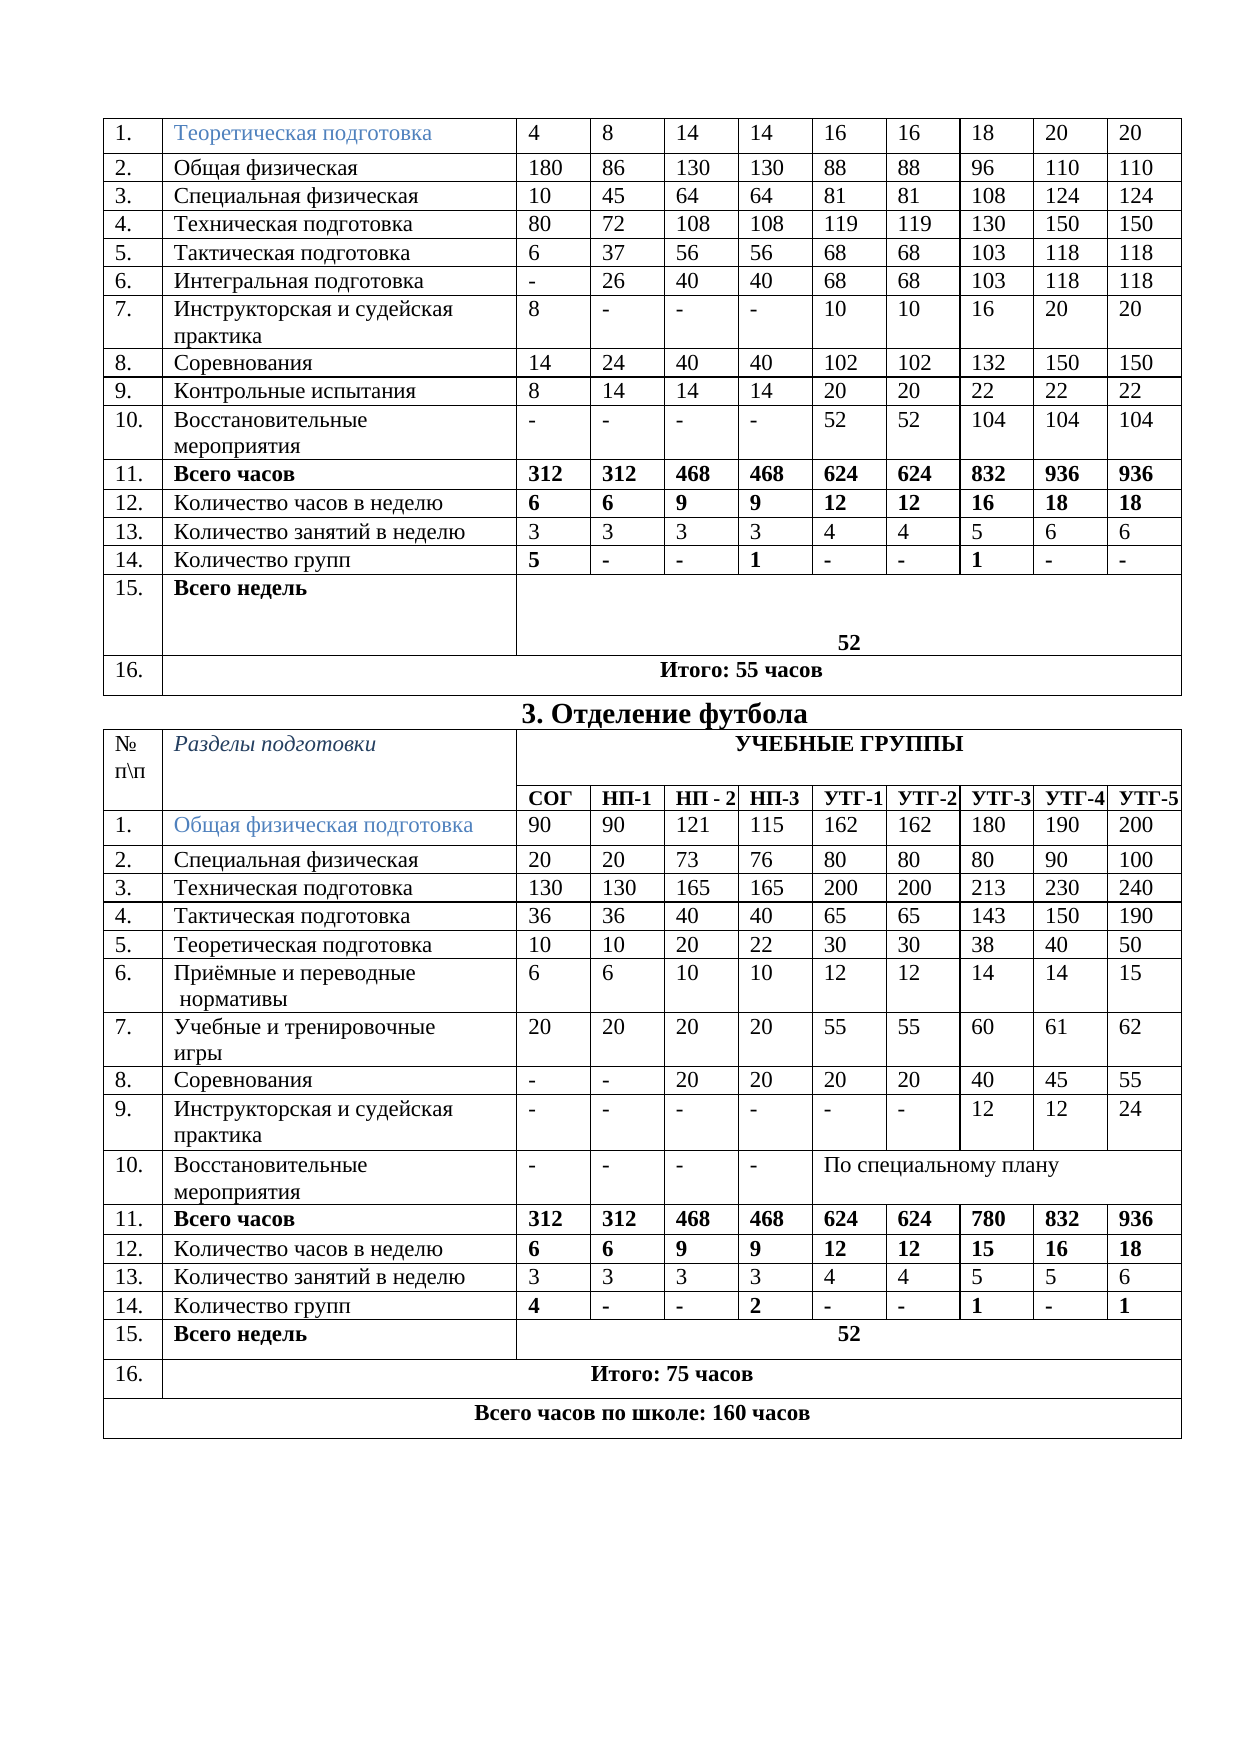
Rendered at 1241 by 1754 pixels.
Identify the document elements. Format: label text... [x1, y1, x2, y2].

table_cell 10 [517, 931, 590, 958]
table_cell 468 [665, 1205, 738, 1234]
table_cell 64 [665, 182, 738, 209]
table_cell УТГ-2 [887, 786, 959, 810]
table_cell 4 [813, 1264, 886, 1291]
table_cell Количество групп [163, 1292, 516, 1319]
table_cell 86 [591, 154, 664, 181]
table_cell 1. [104, 119, 162, 153]
table_cell Количество занятий в неделю [163, 518, 516, 545]
table_cell 165 [739, 874, 812, 901]
table_cell 15 [1108, 959, 1181, 1012]
table_cell - [591, 1292, 664, 1319]
table_cell Инструкторская и судейская практика [163, 1095, 516, 1150]
table_cell 104 [961, 406, 1033, 458]
table_cell - [739, 1151, 812, 1204]
table_cell Интегральная подготовка [163, 267, 516, 294]
table_cell 936 [1034, 460, 1107, 488]
table_cell 60 [961, 1013, 1033, 1066]
table_cell 52 [813, 406, 886, 458]
table_cell - [517, 1151, 590, 1204]
table_cell 3 [591, 1264, 664, 1291]
table_cell 150 [1034, 349, 1107, 376]
table_cell 12 [887, 490, 959, 517]
table_cell 20 [1034, 296, 1107, 348]
table_cell 72 [591, 211, 664, 238]
table_cell 40 [739, 903, 812, 930]
table_cell - [591, 406, 664, 458]
table_cell Тактическая подготовка [163, 239, 516, 266]
table_cell - [813, 1095, 886, 1150]
table_cell 130 [517, 874, 590, 901]
table_cell 81 [813, 182, 886, 209]
table_cell 4 [887, 518, 959, 545]
table_cell Учебные и тренировочные игры [163, 1013, 516, 1066]
table_cell 180 [517, 154, 590, 181]
table_cell 8 [517, 296, 590, 348]
table_cell 90 [591, 811, 664, 845]
table_cell 10 [591, 931, 664, 958]
table_cell 8 [591, 119, 664, 153]
table_cell 68 [887, 239, 959, 266]
table_cell 104 [1108, 406, 1181, 458]
table_cell 10 [887, 296, 959, 348]
table_cell 143 [961, 903, 1033, 930]
table_cell 468 [739, 460, 812, 488]
table_cell Количество занятий в неделю [163, 1264, 516, 1291]
table_cell 45 [591, 182, 664, 209]
table_cell 162 [813, 811, 886, 845]
table_cell 200 [1108, 811, 1181, 845]
table_cell 8. [104, 1067, 162, 1094]
table_cell 103 [961, 267, 1033, 294]
table_cell - [739, 406, 812, 458]
table_cell 468 [665, 460, 738, 488]
table_cell 12 [813, 959, 886, 1012]
table_cell 64 [739, 182, 812, 209]
table_cell Соревнования [163, 1067, 516, 1094]
table_cell 312 [517, 1205, 590, 1234]
table_cell СОГ [517, 786, 590, 810]
table_cell - [591, 546, 664, 573]
table_cell 80 [517, 211, 590, 238]
table_cell - [591, 1151, 664, 1204]
table_cell 65 [813, 903, 886, 930]
table_cell 190 [1034, 811, 1107, 845]
table_cell 16 [1034, 1235, 1107, 1262]
table_cell 12. [104, 490, 162, 517]
table_cell 5. [104, 239, 162, 266]
table_cell 24 [1108, 1095, 1181, 1150]
table_cell 100 [1108, 846, 1181, 873]
table_cell 20 [1108, 119, 1181, 153]
table_cell 4. [104, 211, 162, 238]
table_cell 68 [887, 267, 959, 294]
table_cell 18 [1108, 490, 1181, 517]
table_cell 20 [813, 1067, 886, 1094]
table_cell УТГ-3 [961, 786, 1033, 810]
table_cell 88 [813, 154, 886, 181]
table_cell 20 [1108, 296, 1181, 348]
table_cell - [739, 1095, 812, 1150]
table_cell - [591, 296, 664, 348]
table_cell 13. [104, 1264, 162, 1291]
table_cell 7. [104, 1013, 162, 1066]
table_cell 3. [104, 182, 162, 209]
table_cell 124 [1108, 182, 1181, 209]
table_cell Восстановительные мероприятия [163, 1151, 516, 1204]
table_cell 14. [104, 1292, 162, 1319]
table_cell НП-1 [591, 786, 664, 810]
table_cell 213 [961, 874, 1033, 901]
table_cell 9. [104, 378, 162, 405]
table_cell 121 [665, 811, 738, 845]
table_cell 16 [887, 119, 959, 153]
table_cell Всего недель [163, 1320, 516, 1359]
table_cell 6 [1108, 1264, 1181, 1291]
table_cell 3. [104, 874, 162, 901]
table_cell 624 [887, 1205, 959, 1234]
table_cell 936 [1108, 460, 1181, 488]
table_cell 6 [517, 239, 590, 266]
table_cell - [813, 1292, 886, 1319]
table_cell 12 [1034, 1095, 1107, 1150]
table_cell - [887, 1292, 959, 1319]
table_cell 9 [665, 1235, 738, 1262]
table_cell - [665, 1151, 738, 1204]
table_cell - [1034, 546, 1107, 573]
table_cell 2 [739, 1292, 812, 1319]
table_cell 20 [1034, 119, 1107, 153]
table_cell - [887, 1095, 959, 1150]
table_cell 108 [739, 211, 812, 238]
table_cell - [665, 296, 738, 348]
table_cell 6 [591, 959, 664, 1012]
table_cell 5. [104, 931, 162, 958]
table_cell Общая физическая [163, 154, 516, 181]
table_cell - [517, 267, 590, 294]
table_cell 468 [739, 1205, 812, 1234]
table_cell 50 [1108, 931, 1181, 958]
table_cell 103 [961, 239, 1033, 266]
table_cell 6. [104, 267, 162, 294]
table_cell Контрольные испытания [163, 378, 516, 405]
table_cell 12 [961, 1095, 1033, 1150]
table_cell 20 [665, 1013, 738, 1066]
table_cell 55 [887, 1013, 959, 1066]
table_cell 40 [961, 1067, 1033, 1094]
table_cell 20 [517, 1013, 590, 1066]
table_cell 102 [887, 349, 959, 376]
table_cell 110 [1034, 154, 1107, 181]
table_cell 10. [104, 1151, 162, 1204]
table_cell 30 [887, 931, 959, 958]
table_cell Приёмные и переводные нормативы [163, 959, 516, 1012]
table_cell 9 [665, 490, 738, 517]
table_cell 3 [739, 518, 812, 545]
table_cell 4 [887, 1264, 959, 1291]
table_cell 80 [961, 846, 1033, 873]
table_cell 36 [591, 903, 664, 930]
table_cell 6 [517, 959, 590, 1012]
table_cell 10 [739, 959, 812, 1012]
table_cell 3 [591, 518, 664, 545]
table_cell - [517, 1067, 590, 1094]
table_cell 80 [813, 846, 886, 873]
table_cell 119 [887, 211, 959, 238]
table_cell 52 [517, 575, 1181, 655]
table_cell 6 [517, 490, 590, 517]
table_cell 6 [1108, 518, 1181, 545]
table_cell 20 [887, 378, 959, 405]
table_cell 165 [665, 874, 738, 901]
table_cell 14 [961, 959, 1033, 1012]
table_cell 190 [1108, 903, 1181, 930]
table_cell 56 [665, 239, 738, 266]
table_cell - [887, 546, 959, 573]
table_cell Общая физическая подготовка [163, 811, 516, 845]
table_cell 76 [739, 846, 812, 873]
table_cell 312 [517, 460, 590, 488]
table_cell 1 [1108, 1292, 1181, 1319]
table_cell 16. [104, 656, 162, 695]
table_cell 5 [961, 1264, 1033, 1291]
table_cell 12 [887, 1235, 959, 1262]
table_cell 115 [739, 811, 812, 845]
table_cell 20 [591, 1013, 664, 1066]
table_cell 12 [887, 959, 959, 1012]
table_cell 20 [665, 1067, 738, 1094]
table_cell 5 [517, 546, 590, 573]
table_cell 104 [1034, 406, 1107, 458]
table_cell 37 [591, 239, 664, 266]
table_cell - [665, 1292, 738, 1319]
table_cell 624 [813, 1205, 886, 1234]
table_cell Количество часов в неделю [163, 490, 516, 517]
table_cell 68 [813, 267, 886, 294]
table_cell 14. [104, 546, 162, 573]
table_cell 14 [739, 378, 812, 405]
table_cell 150 [1108, 211, 1181, 238]
table_cell 88 [887, 154, 959, 181]
table_cell 118 [1108, 239, 1181, 266]
table_cell 22 [1108, 378, 1181, 405]
table_cell 26 [591, 267, 664, 294]
table_cell 40 [739, 267, 812, 294]
table_cell 180 [961, 811, 1033, 845]
table_cell 52 [517, 1320, 1181, 1359]
table_cell 312 [591, 460, 664, 488]
table_cell 68 [813, 239, 886, 266]
table_cell 40 [739, 349, 812, 376]
table_cell Итого: 55 часов [163, 656, 1181, 695]
table_cell 8. [104, 349, 162, 376]
table_cell 1. [104, 811, 162, 845]
table_cell 16 [813, 119, 886, 153]
table_cell 130 [739, 154, 812, 181]
table_cell - [517, 406, 590, 458]
table_cell 10 [813, 296, 886, 348]
table_cell Теоретическая подготовка [163, 119, 516, 153]
table_cell 14 [1034, 959, 1107, 1012]
table_cell 9 [739, 490, 812, 517]
table_cell 130 [591, 874, 664, 901]
table_cell 124 [1034, 182, 1107, 209]
table_cell 15. [104, 1320, 162, 1359]
table_cell 80 [887, 846, 959, 873]
table_cell 150 [1034, 903, 1107, 930]
table_cell 4 [813, 518, 886, 545]
table_cell Итого: 75 часов [163, 1360, 1181, 1398]
table_cell Теоретическая подготовка [163, 931, 516, 958]
table_cell 2. [104, 154, 162, 181]
table_cell УТГ-5 [1108, 786, 1181, 810]
table_cell Всего часов [163, 1205, 516, 1234]
table_cell 22 [739, 931, 812, 958]
table_cell 30 [813, 931, 886, 958]
table_cell 18 [1108, 1235, 1181, 1262]
table_cell 8 [517, 378, 590, 405]
table_cell 22 [961, 378, 1033, 405]
table_cell 6 [1034, 518, 1107, 545]
table_cell Количество групп [163, 546, 516, 573]
table_cell 6 [591, 1235, 664, 1262]
table_cell Соревнования [163, 349, 516, 376]
table_cell 2. [104, 846, 162, 873]
table_cell - [665, 406, 738, 458]
table_cell 13. [104, 518, 162, 545]
table_cell 15 [961, 1235, 1033, 1262]
table_cell 14 [517, 349, 590, 376]
table_cell 200 [887, 874, 959, 901]
table_cell 11. [104, 1205, 162, 1234]
table_cell 312 [591, 1205, 664, 1234]
table_cell 40 [665, 267, 738, 294]
table_cell 14 [665, 378, 738, 405]
table_cell 20 [887, 1067, 959, 1094]
table_cell 55 [813, 1013, 886, 1066]
table_cell 7. [104, 296, 162, 348]
table_cell 14 [591, 378, 664, 405]
table_cell 12 [813, 490, 886, 517]
table_cell 12 [813, 1235, 886, 1262]
table_cell 936 [1108, 1205, 1181, 1234]
table_cell 20 [591, 846, 664, 873]
table_cell УТГ-1 [813, 786, 886, 810]
table_cell 20 [739, 1013, 812, 1066]
table_cell 62 [1108, 1013, 1181, 1066]
table_cell 16 [961, 490, 1033, 517]
table_cell - [739, 296, 812, 348]
table_cell 40 [1034, 931, 1107, 958]
table_cell 832 [1034, 1205, 1107, 1234]
table_cell 130 [961, 211, 1033, 238]
table_cell 6 [591, 490, 664, 517]
table_cell 118 [1034, 267, 1107, 294]
table_cell 9 [739, 1235, 812, 1262]
table_cell 4. [104, 903, 162, 930]
table_cell УТГ-4 [1034, 786, 1107, 810]
table_cell 20 [665, 931, 738, 958]
table_cell 780 [961, 1205, 1033, 1234]
table_cell 36 [517, 903, 590, 930]
table_cell 832 [961, 460, 1033, 488]
table_cell 18 [1034, 490, 1107, 517]
table_cell 150 [1034, 211, 1107, 238]
table_cell - [813, 546, 886, 573]
table_cell 40 [665, 903, 738, 930]
table_cell 130 [665, 154, 738, 181]
table_cell Специальная физическая [163, 182, 516, 209]
table_cell Восстановительные мероприятия [163, 406, 516, 458]
table_cell 624 [887, 460, 959, 488]
table_cell 73 [665, 846, 738, 873]
table_cell 9. [104, 1095, 162, 1150]
table_cell 96 [961, 154, 1033, 181]
table_cell 5 [1034, 1264, 1107, 1291]
table_cell Всего часов по школе: 160 часов [104, 1399, 1181, 1438]
table_cell 12. [104, 1235, 162, 1262]
table_cell 11. [104, 460, 162, 488]
table_cell 3 [665, 1264, 738, 1291]
table_cell Техническая подготовка [163, 874, 516, 901]
table_cell 10 [665, 959, 738, 1012]
subtitle 3. Отделение футбола [177, 696, 1152, 729]
table_cell 20 [813, 378, 886, 405]
table_header № п\п [104, 730, 162, 810]
table_cell 162 [887, 811, 959, 845]
table_cell Всего часов [163, 460, 516, 488]
table_cell 1 [739, 546, 812, 573]
table_cell - [1108, 546, 1181, 573]
table_cell Техническая подготовка [163, 211, 516, 238]
table_cell Тактическая подготовка [163, 903, 516, 930]
table_header УЧЕБНЫЕ ГРУППЫ [517, 730, 1181, 785]
table_cell 16. [104, 1360, 162, 1398]
table_cell 20 [739, 1067, 812, 1094]
table_cell 3 [665, 518, 738, 545]
table_cell 6. [104, 959, 162, 1012]
table_cell 52 [887, 406, 959, 458]
table_cell 132 [961, 349, 1033, 376]
table_cell 14 [739, 119, 812, 153]
table_cell 102 [813, 349, 886, 376]
table_cell По специальному плану [813, 1151, 1181, 1204]
table_cell 61 [1034, 1013, 1107, 1066]
table_cell 56 [739, 239, 812, 266]
table_cell 90 [1034, 846, 1107, 873]
table_cell - [517, 1095, 590, 1150]
table_header Разделы подготовки [163, 730, 516, 810]
table_cell 45 [1034, 1067, 1107, 1094]
table_cell 1 [961, 546, 1033, 573]
table_cell - [665, 546, 738, 573]
table_cell 118 [1034, 239, 1107, 266]
table_cell 24 [591, 349, 664, 376]
table_cell - [591, 1095, 664, 1150]
table_cell 55 [1108, 1067, 1181, 1094]
table_cell 3 [517, 518, 590, 545]
table_cell 3 [739, 1264, 812, 1291]
table_cell 10. [104, 406, 162, 458]
table_cell 624 [813, 460, 886, 488]
table_cell - [1034, 1292, 1107, 1319]
table_cell 4 [517, 1292, 590, 1319]
table_cell 14 [665, 119, 738, 153]
table_cell 4 [517, 119, 590, 153]
table_cell 40 [665, 349, 738, 376]
table_cell НП - 2 [665, 786, 738, 810]
table_cell НП-3 [739, 786, 812, 810]
table_cell 22 [1034, 378, 1107, 405]
table_cell 108 [961, 182, 1033, 209]
table_cell 1 [961, 1292, 1033, 1319]
table_cell 10 [517, 182, 590, 209]
table_cell 200 [813, 874, 886, 901]
table_cell 108 [665, 211, 738, 238]
table_cell 38 [961, 931, 1033, 958]
table_cell - [665, 1095, 738, 1150]
table_cell Количество часов в неделю [163, 1235, 516, 1262]
table_cell 90 [517, 811, 590, 845]
table_cell 150 [1108, 349, 1181, 376]
table_cell 6 [517, 1235, 590, 1262]
table_cell 5 [961, 518, 1033, 545]
table_cell - [591, 1067, 664, 1094]
table_cell Специальная физическая [163, 846, 516, 873]
table_cell 81 [887, 182, 959, 209]
table_cell 18 [961, 119, 1033, 153]
table_cell 3 [517, 1264, 590, 1291]
table_cell 16 [961, 296, 1033, 348]
table_cell 118 [1108, 267, 1181, 294]
table_cell Инструкторская и судейская практика [163, 296, 516, 348]
table_cell 65 [887, 903, 959, 930]
table_cell 240 [1108, 874, 1181, 901]
table_cell 119 [813, 211, 886, 238]
table_cell 15. [104, 575, 162, 655]
table_cell 20 [517, 846, 590, 873]
table_cell Всего недель [163, 575, 516, 655]
table_cell 230 [1034, 874, 1107, 901]
table_cell 110 [1108, 154, 1181, 181]
